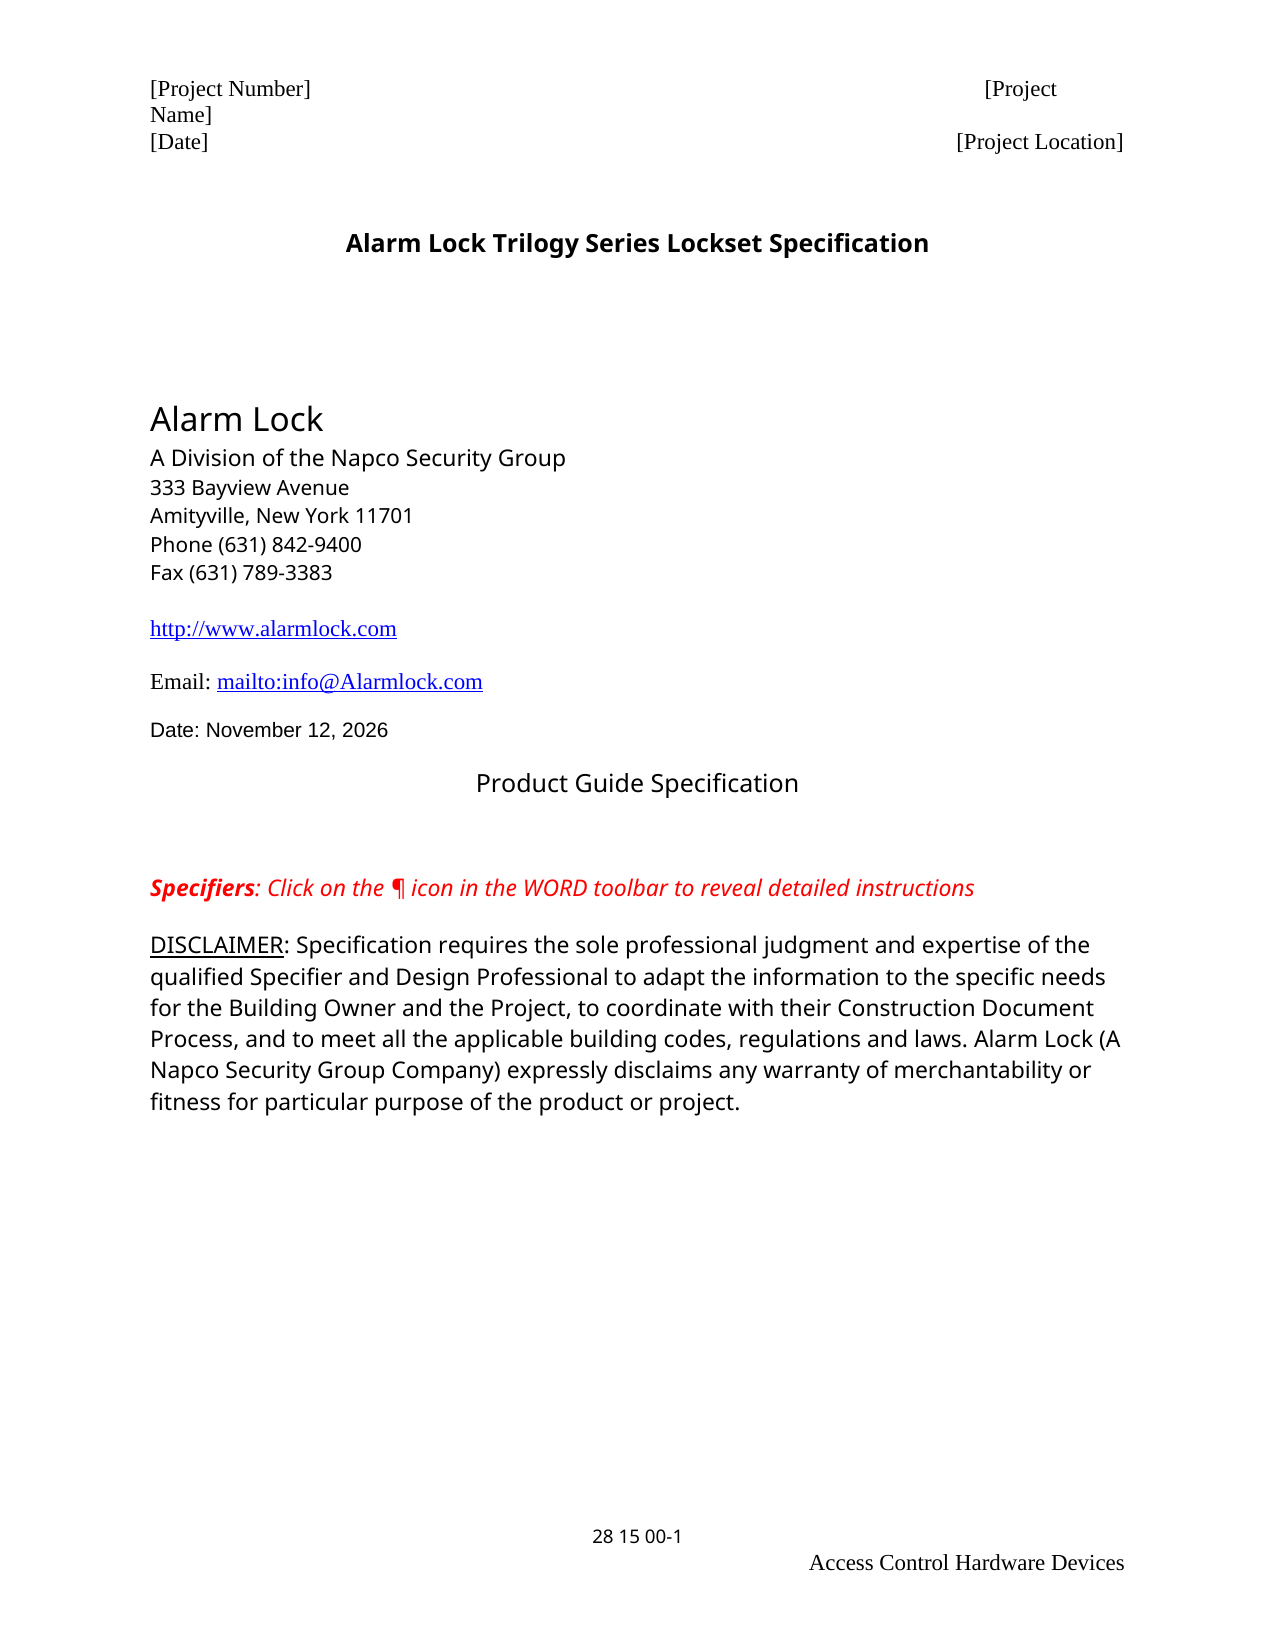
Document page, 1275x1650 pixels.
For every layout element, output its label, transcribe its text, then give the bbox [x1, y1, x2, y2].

text Alarm Lock Trilogy Series Lockset Specification [150, 226, 1125, 260]
text Fax (631) 789-3383 [150, 558, 1125, 587]
text Alarm Lock [150, 396, 1125, 442]
text Email: mailto:info@Alarmlock.com [150, 668, 1125, 694]
text DISCLAIMER: Specification requires the sole professional judgment and expertise of the qualified Specifier and Design Professional to adapt the information to the specific needs for the Building Owner and the Project, to coordinate with their Construction Document Process, and to meet all the applicable building codes, regulations and laws. Alarm Lock (A Napco Security Group Company) expressly disclaims any warranty of merchantability or fitness for particular purpose of the product or project. [150, 929, 1125, 1117]
text Amityville, New York 11701 [150, 501, 1125, 530]
text Date: January 18, 2023 [150, 718, 1125, 742]
text Specifiers: Click on the ¶ icon in the WORD toolbar to reveal detailed instructions [150, 872, 1125, 903]
text http://www.alarmlock.com [150, 615, 1125, 641]
text A Division of the Napco Security Group [150, 442, 1125, 473]
text Product Guide Specification [150, 766, 1125, 800]
text Phone (631) 842-9400 [150, 530, 1125, 558]
text 333 Bayview Avenue [150, 473, 1125, 501]
